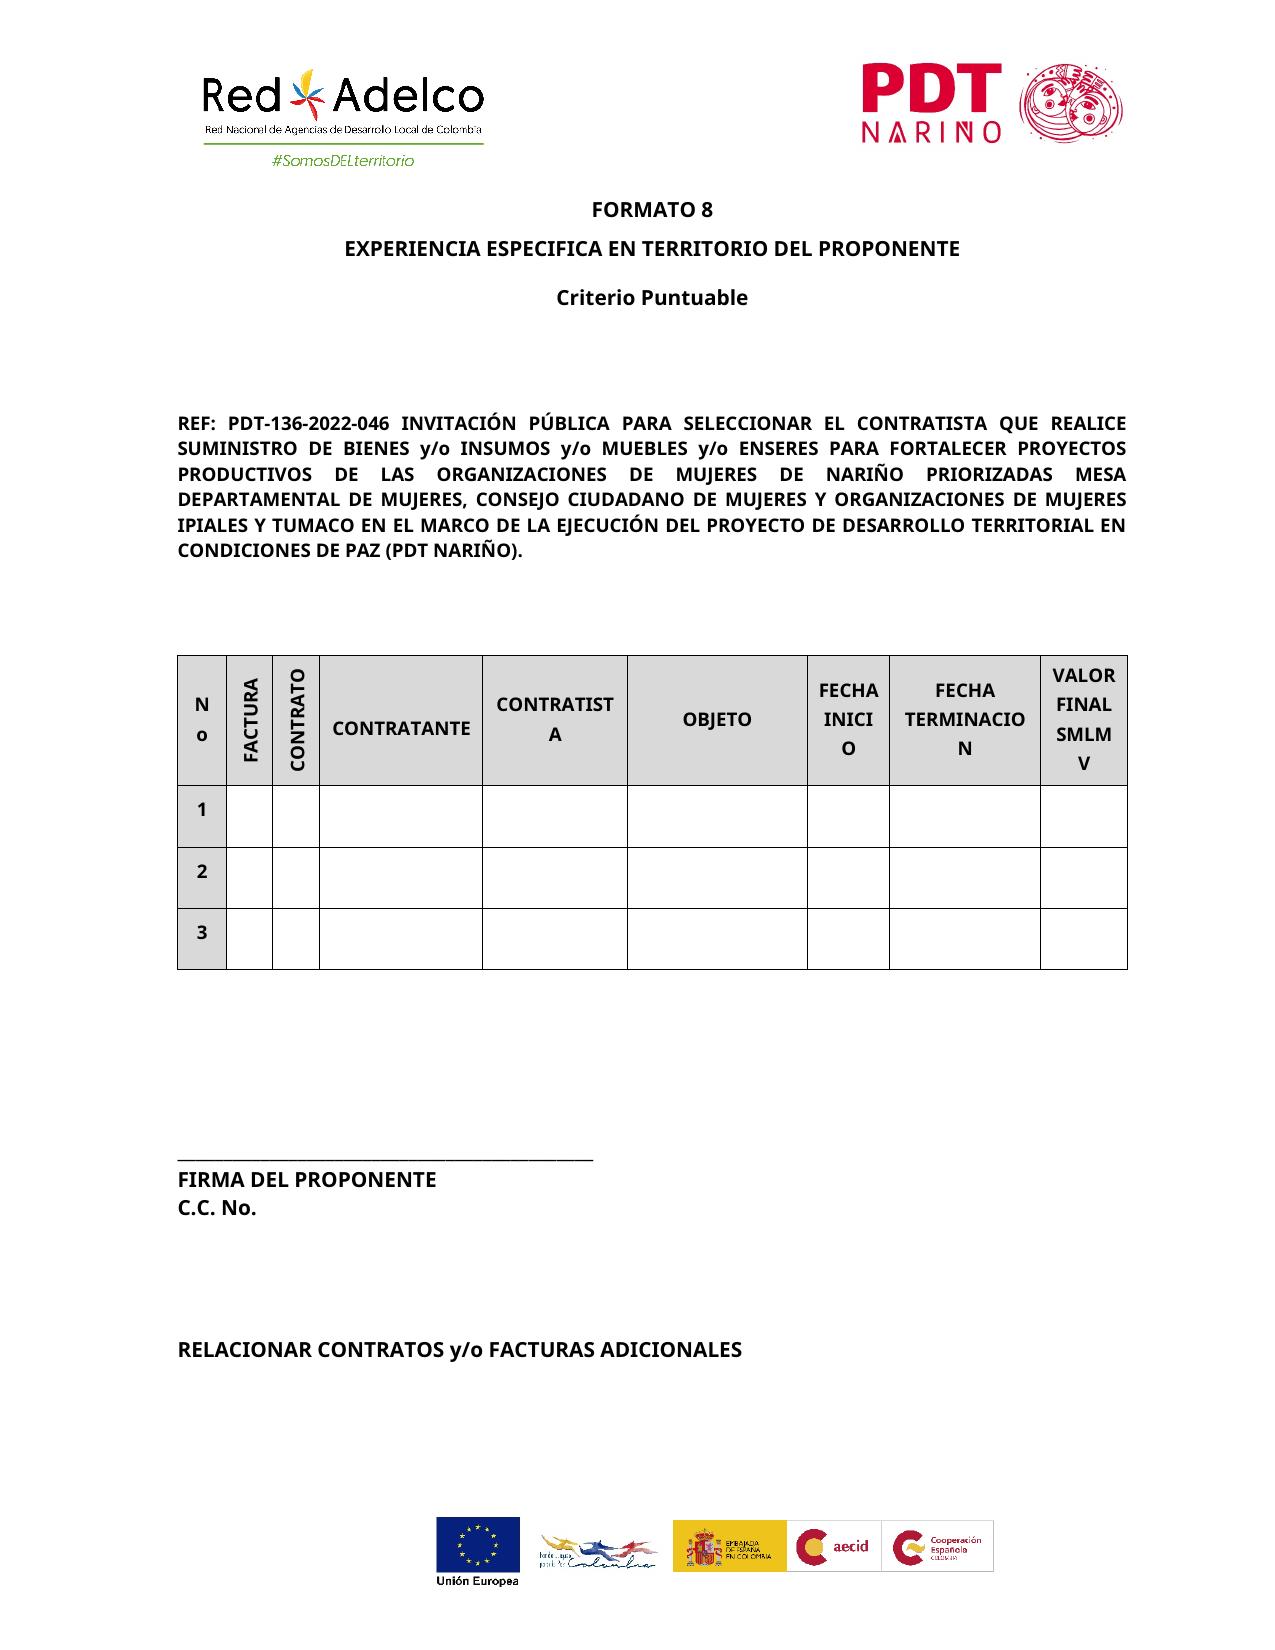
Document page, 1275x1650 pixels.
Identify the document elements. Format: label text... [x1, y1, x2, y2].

table_cell [227, 848, 272, 908]
text FORMATO 8 [177, 195, 1127, 223]
table_cell [227, 786, 272, 847]
table_cell [320, 848, 482, 908]
text RELACIONAR CONTRATOS y/o FACTURAS ADICIONALES [177, 1335, 1122, 1363]
text EXPERIENCIA ESPECIFICA EN TERRITORIO DEL PROPONENTE [177, 234, 1127, 262]
text _____________________________________________ [177, 1136, 1122, 1165]
table_cell [483, 909, 627, 969]
picture [429, 1506, 528, 1591]
table_cell [628, 909, 807, 969]
table_cell [890, 786, 1040, 847]
table_cell [273, 848, 319, 908]
text REF: PDT-136-2022-046 INVITACIÓN PÚBLICA PARA SELECCIONAR EL CONTRATISTA QUE REALICE SUMINISTRO DE BIENES y/o INSUMOS y/o MUEBLES y/o ENSERES PARA FORTALECER PROYECTOS PRODUCTIVOS DE LAS ORGANIZACIONES DE MUJERES DE NARIÑO PRIORIZADAS MESA DEPARTAMENTAL DE MUJERES, CONSEJO CIUDADANO DE MUJERES Y ORGANIZACIONES DE MUJERES IPIALES Y TUMACO EN EL MARCO DE LA EJECUCIÓN DEL PROYECTO DE DESARROLLO TERRITORIAL EN CONDICIONES DE PAZ (PDT NARIÑO). [177, 410, 1127, 563]
table_header FECHA INICIO [808, 656, 889, 785]
table_cell [1041, 909, 1127, 969]
table_cell [320, 909, 482, 969]
table_cell [483, 848, 627, 908]
table_cell [273, 786, 319, 847]
table_cell [628, 786, 807, 847]
text FIRMA DEL PROPONENTE [177, 1165, 1122, 1193]
table_cell [483, 786, 627, 847]
text C.C. No. [177, 1193, 1122, 1222]
table_header CONTRATANTE [320, 656, 482, 785]
table_cell [808, 909, 889, 969]
picture [177, 61, 507, 177]
table_cell [1041, 848, 1127, 908]
table_header No [178, 656, 226, 785]
table_header OBJETO [628, 656, 807, 785]
picture [854, 53, 1128, 153]
table_cell 3 [178, 909, 226, 969]
table_header CONTRATO [273, 656, 319, 785]
table_header VALOR FINAL SMLMV [1041, 656, 1127, 785]
table_cell [1041, 786, 1127, 847]
table_header FACTURA [227, 656, 272, 785]
table_cell 1 [178, 786, 226, 847]
table_cell [808, 848, 889, 908]
table_cell [320, 786, 482, 847]
table_cell [890, 848, 1040, 908]
table_cell [808, 786, 889, 847]
table_cell [273, 909, 319, 969]
picture [673, 1520, 994, 1572]
table_cell [890, 909, 1040, 969]
table_cell [628, 848, 807, 908]
picture [533, 1516, 664, 1582]
table_header FECHA TERMINACION [890, 656, 1040, 785]
table_cell 2 [178, 848, 226, 908]
table_header CONTRATISTA [483, 656, 627, 785]
text Criterio Puntuable [177, 283, 1127, 311]
table_cell [227, 909, 272, 969]
